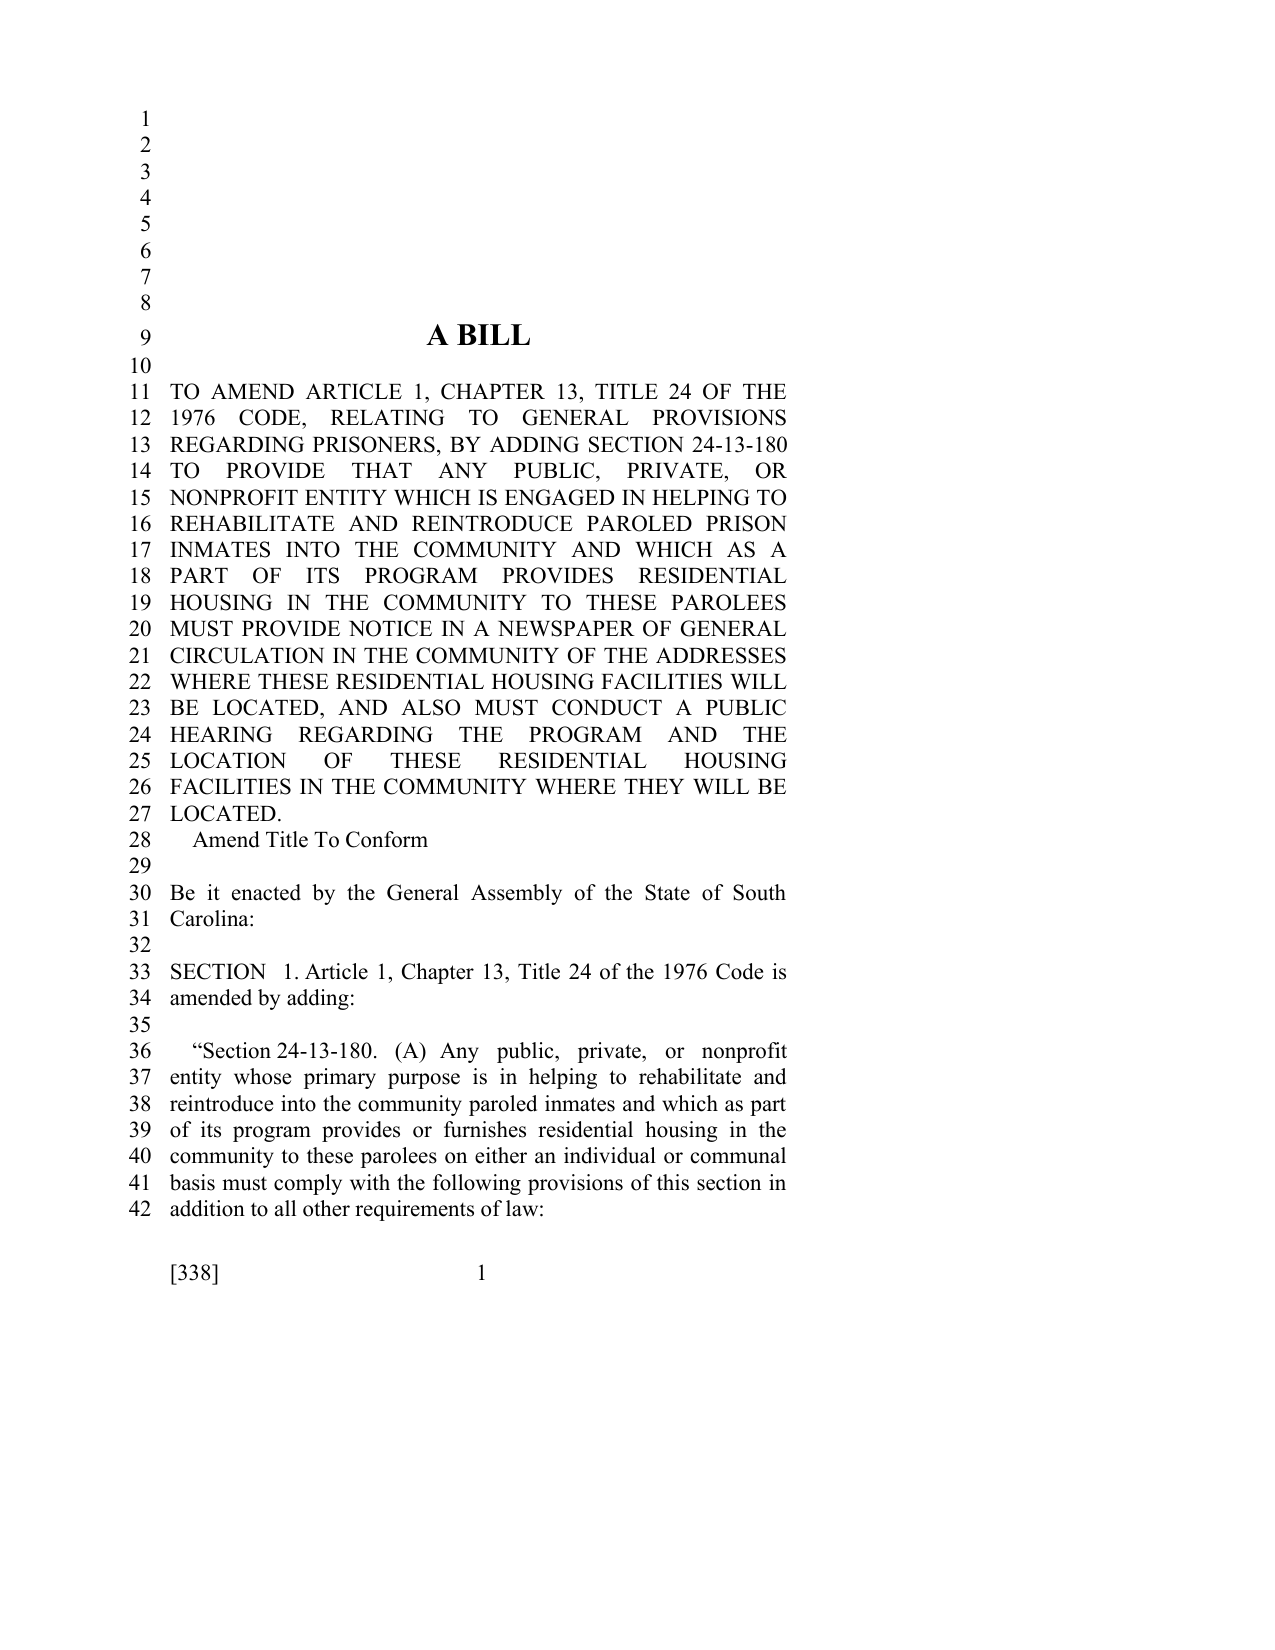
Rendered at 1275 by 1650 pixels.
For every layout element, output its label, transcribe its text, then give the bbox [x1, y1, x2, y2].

text Be it enacted by the General Assembly of the State of South Carolina: [169, 879, 787, 932]
text TO AMEND ARTICLE 1, CHAPTER 13, TITLE 24 OF THE 1976 CODE, RELATING TO GENERAL PROVISIONS REGARDING PRISONERS, BY ADDING SECTION 24-13-180 TO PROVIDE THAT ANY PUBLIC, PRIVATE, OR NONPROFIT ENTITY WHICH IS ENGAGED IN HELPING TO REHABILITATE AND REINTRODUCE PAROLED PRISON INMATES INTO THE COMMUNITY AND WHICH AS A PART OF ITS PROGRAM PROVIDES RESIDENTIAL HOUSING IN THE COMMUNITY TO THESE PAROLEES MUST PROVIDE NOTICE IN A NEWSPAPER OF GENERAL CIRCULATION IN THE COMMUNITY OF THE ADDRESSES WHERE THESE RESIDENTIAL HOUSING FACILITIES WILL BE LOCATED, AND ALSO MUST CONDUCT A PUBLIC HEARING REGARDING THE PROGRAM AND THE LOCATION OF THESE RESIDENTIAL HOUSING FACILITIES IN THE COMMUNITY WHERE THEY WILL BE LOCATED. [169, 378, 787, 826]
text SECTION 1. Article 1, Chapter 13, Title 24 of the 1976 Code is amended by adding: [169, 958, 787, 1011]
text Amend Title To Conform [169, 826, 787, 852]
text A BILL [169, 316, 787, 352]
text “Section 24-13-180. (A) Any public, private, or nonprofit entity whose primary purpose is in helping to rehabilitate and reintroduce into the community paroled inmates and which as part of its program provides or furnishes residential housing in the community to these parolees on either an individual or communal basis must comply with the following provisions of this section in addition to all other requirements of law: [169, 1037, 787, 1221]
